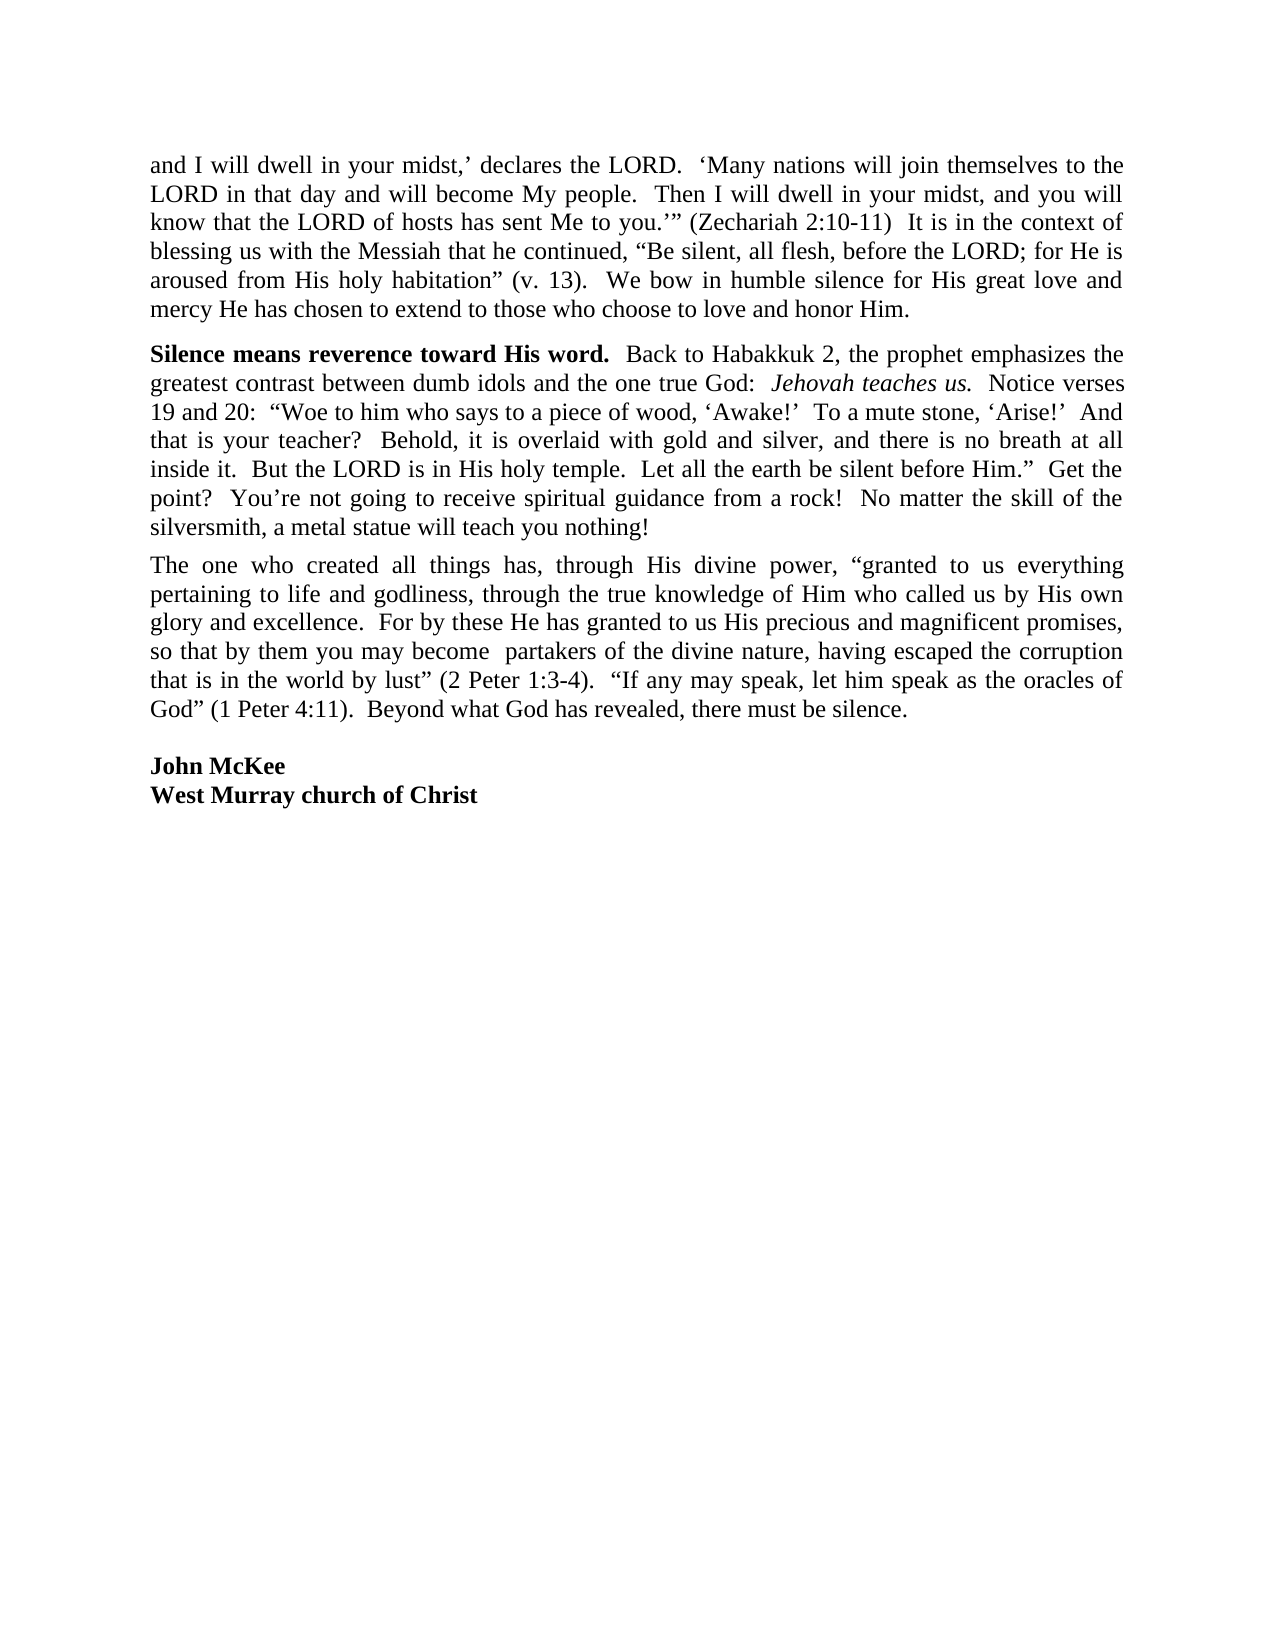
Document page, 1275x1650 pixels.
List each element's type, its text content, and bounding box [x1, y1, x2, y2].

text The one who created all things has, through His divine power, “granted to us everything pertaining to life and godliness, through the true knowledge of Him who called us by His own glory and excellence. For by these He has granted to us His precious and magnificent promises, so that by them you may become partakers of the divine nature, having escaped the corruption that is in the world by lust” (2 Peter 1:3-4). “If any may speak, let him speak as the oracles of God” (1 Peter 4:11). Beyond what God has revealed, there must be silence. [150, 550, 1125, 722]
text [150, 150, 1125, 322]
text John McKee [150, 751, 1125, 780]
text Silence means reverence toward His word. Back to Habakkuk 2, the prophet emphasizes the greatest contrast between dumb idols and the one true God: Jehovah teaches us. Notice verses 19 and 20: “Woe to him who says to a piece of wood, ‘Awake!’ To a mute stone, ‘Arise!’ And that is your teacher? Behold, it is overlaid with gold and silver, and there is no breath at all inside it. But the LORD is in His holy temple. Let all the earth be silent before Him.” Get the point? You’re not going to receive spiritual guidance from a rock! No matter the skill of the silversmith, a metal statue will teach you nothing! [150, 339, 1125, 540]
text West Murray church of Christ [150, 780, 1125, 809]
